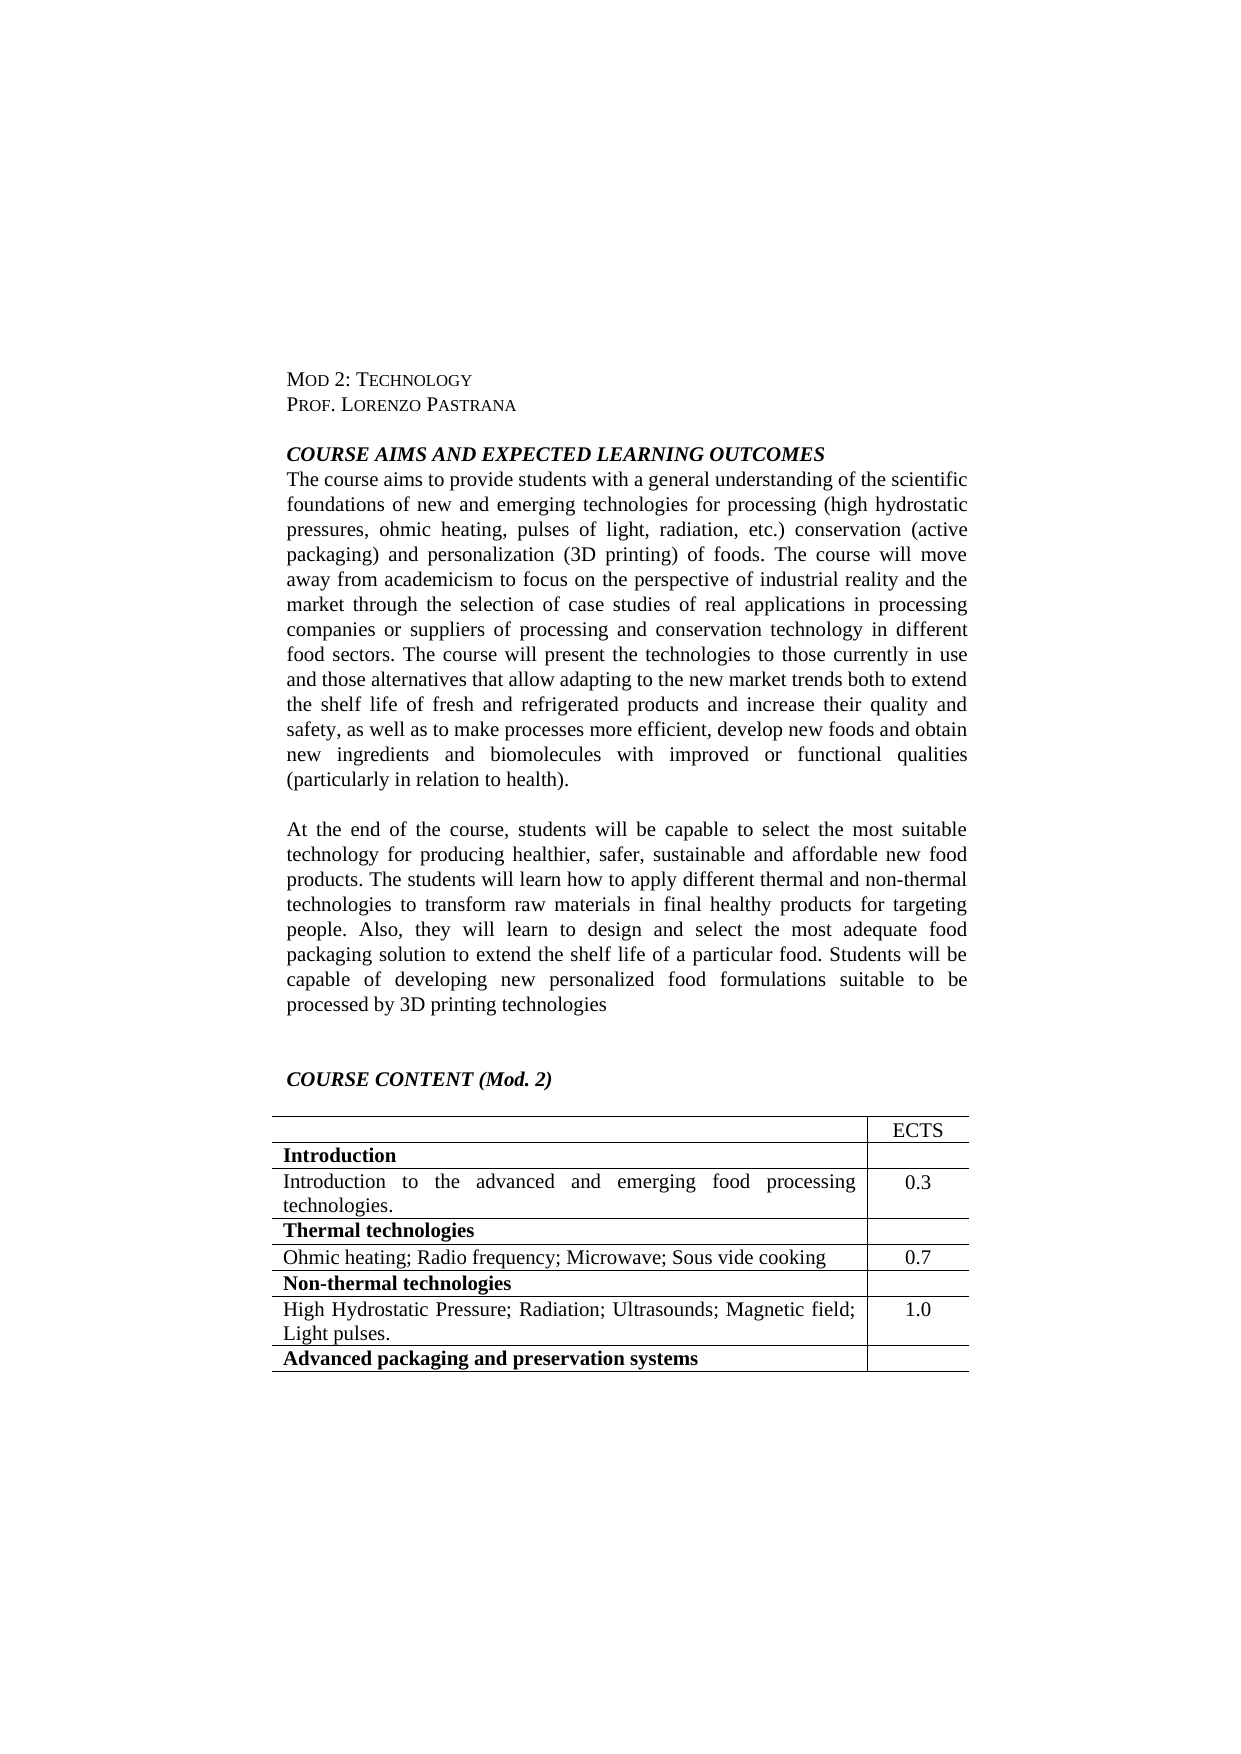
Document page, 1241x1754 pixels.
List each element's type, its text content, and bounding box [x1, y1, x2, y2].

table_cell Ohmic heating; Radio frequency; Microwave; Sous vide cooking [272, 1245, 867, 1269]
table_cell High Hydrostatic Pressure; Radiation; Ultrasounds; Magnetic field; Light pulses. [272, 1297, 867, 1345]
table_cell [868, 1219, 968, 1243]
text At the end of the course, students will be capable to select the most suitable technology for producing healthier, safer, sustainable and affordable new food products. The students will learn how to apply different thermal and non-thermal technologies to transform raw materials in final healthy products for targeting people. Also, they will learn to design and select the most adequate food packaging solution to extend the shelf life of a particular food. Students will be capable of developing new personalized food formulations suitable to be processed by 3D printing technologies [286, 816, 968, 1016]
table_cell [868, 1143, 968, 1168]
table_cell Introduction [272, 1143, 867, 1168]
table_cell Introduction to the advanced and emerging food processing technologies. [272, 1169, 867, 1217]
table_cell 0.7 [868, 1245, 968, 1269]
table_cell [868, 1346, 968, 1371]
text The course aims to provide students with a general understanding of the scientific foundations of new and emerging technologies for processing (high hydrostatic pressures, ohmic heating, pulses of light, radiation, etc.) conservation (active packaging) and personalization (3D printing) of foods. The course will move away from academicism to focus on the perspective of industrial reality and the market through the selection of case studies of real applications in processing companies or suppliers of processing and conservation technology in different food sectors. The course will present the technologies to those currently in use and those alternatives that allow adapting to the new market trends both to extend the shelf life of fresh and refrigerated products and increase their quality and safety, as well as to make processes more efficient, develop new foods and obtain new ingredients and biomolecules with improved or functional qualities (particularly in relation to health). [286, 466, 968, 791]
table_cell Advanced packaging and preservation systems [272, 1346, 867, 1371]
subtitle Prof. Lorenzo Pastrana [286, 391, 968, 416]
table_header ECTS [868, 1117, 968, 1142]
text COURSE AIMS AND EXPECTED LEARNING OUTCOMES [286, 441, 968, 466]
subtitle Mod 2: Technology [286, 366, 968, 391]
table_cell 0.3 [868, 1169, 968, 1217]
table_cell 1.0 [868, 1297, 968, 1345]
text COURSE CONTENT (Mod. 2) [286, 1066, 968, 1091]
table_cell [868, 1271, 968, 1296]
table_header [272, 1117, 867, 1142]
table_cell Thermal technologies [272, 1219, 867, 1243]
table_cell Non-thermal technologies [272, 1271, 867, 1296]
